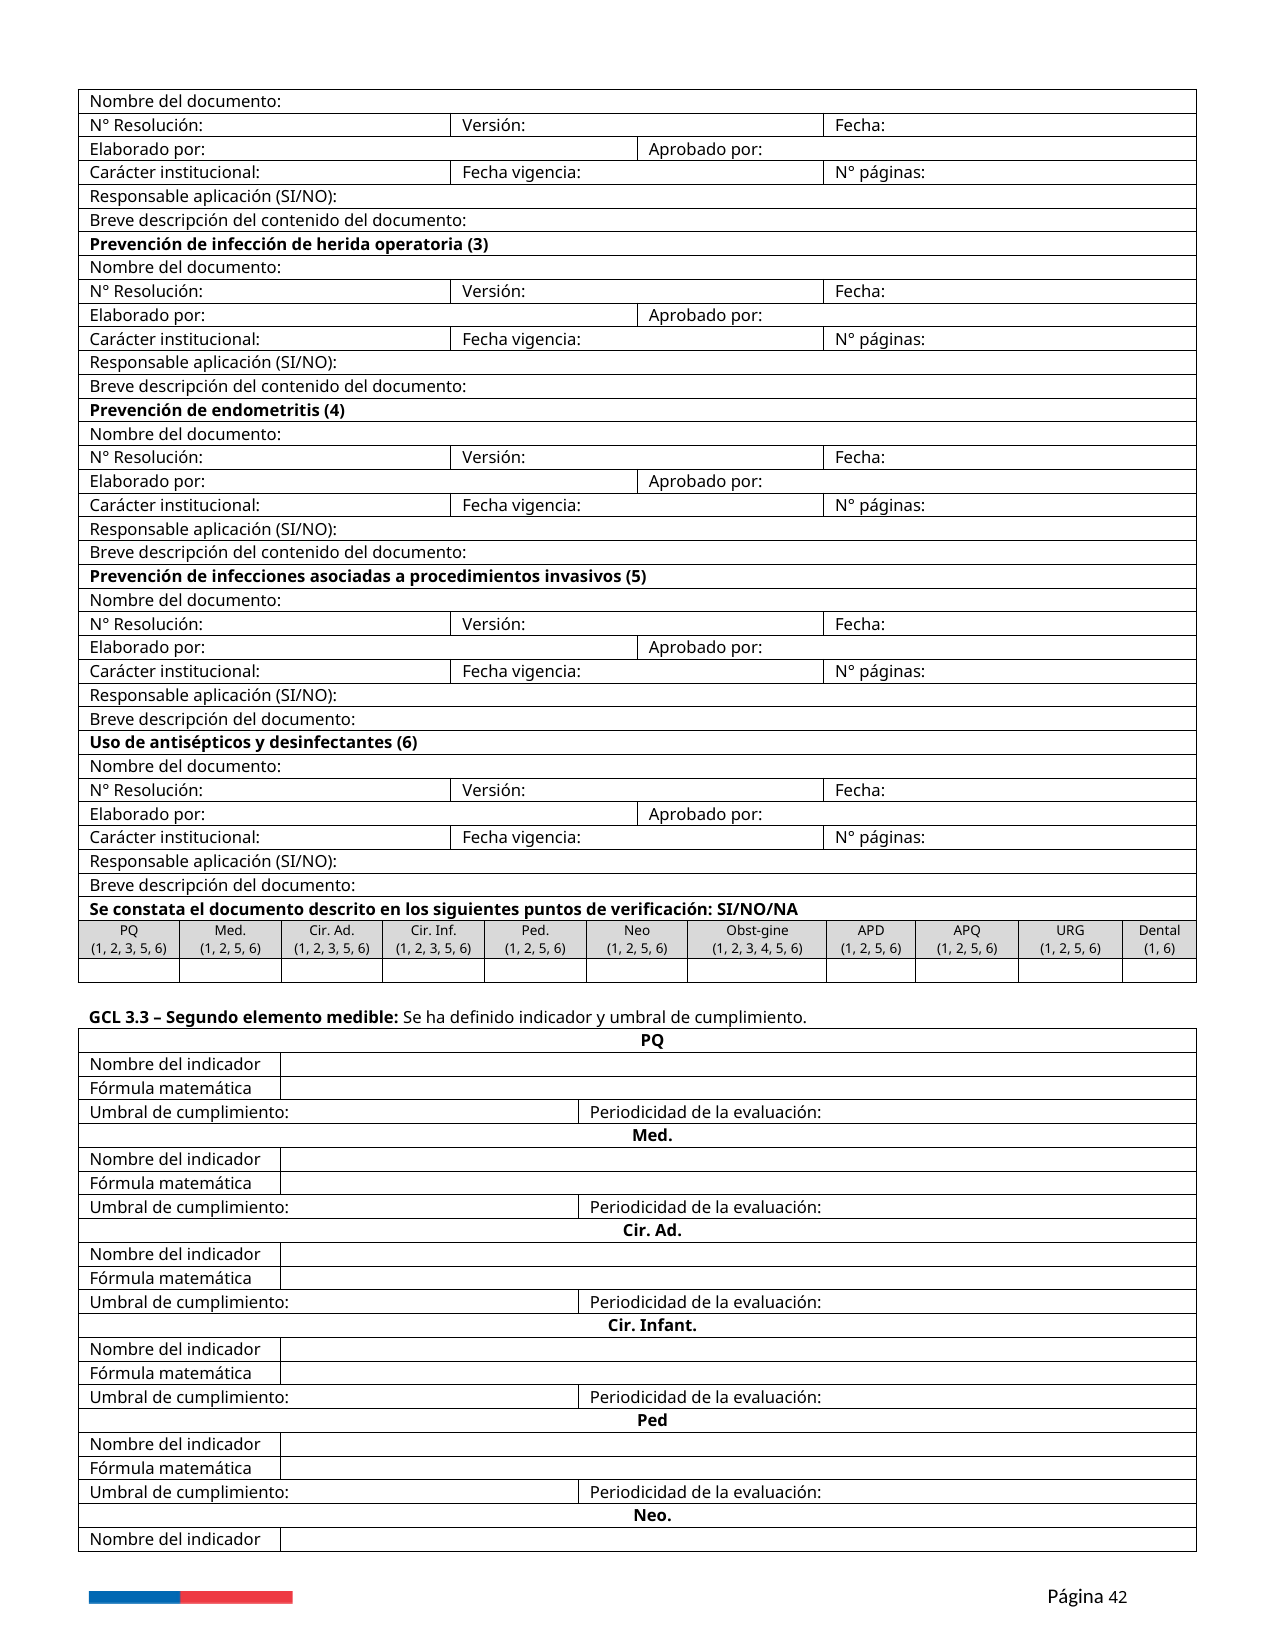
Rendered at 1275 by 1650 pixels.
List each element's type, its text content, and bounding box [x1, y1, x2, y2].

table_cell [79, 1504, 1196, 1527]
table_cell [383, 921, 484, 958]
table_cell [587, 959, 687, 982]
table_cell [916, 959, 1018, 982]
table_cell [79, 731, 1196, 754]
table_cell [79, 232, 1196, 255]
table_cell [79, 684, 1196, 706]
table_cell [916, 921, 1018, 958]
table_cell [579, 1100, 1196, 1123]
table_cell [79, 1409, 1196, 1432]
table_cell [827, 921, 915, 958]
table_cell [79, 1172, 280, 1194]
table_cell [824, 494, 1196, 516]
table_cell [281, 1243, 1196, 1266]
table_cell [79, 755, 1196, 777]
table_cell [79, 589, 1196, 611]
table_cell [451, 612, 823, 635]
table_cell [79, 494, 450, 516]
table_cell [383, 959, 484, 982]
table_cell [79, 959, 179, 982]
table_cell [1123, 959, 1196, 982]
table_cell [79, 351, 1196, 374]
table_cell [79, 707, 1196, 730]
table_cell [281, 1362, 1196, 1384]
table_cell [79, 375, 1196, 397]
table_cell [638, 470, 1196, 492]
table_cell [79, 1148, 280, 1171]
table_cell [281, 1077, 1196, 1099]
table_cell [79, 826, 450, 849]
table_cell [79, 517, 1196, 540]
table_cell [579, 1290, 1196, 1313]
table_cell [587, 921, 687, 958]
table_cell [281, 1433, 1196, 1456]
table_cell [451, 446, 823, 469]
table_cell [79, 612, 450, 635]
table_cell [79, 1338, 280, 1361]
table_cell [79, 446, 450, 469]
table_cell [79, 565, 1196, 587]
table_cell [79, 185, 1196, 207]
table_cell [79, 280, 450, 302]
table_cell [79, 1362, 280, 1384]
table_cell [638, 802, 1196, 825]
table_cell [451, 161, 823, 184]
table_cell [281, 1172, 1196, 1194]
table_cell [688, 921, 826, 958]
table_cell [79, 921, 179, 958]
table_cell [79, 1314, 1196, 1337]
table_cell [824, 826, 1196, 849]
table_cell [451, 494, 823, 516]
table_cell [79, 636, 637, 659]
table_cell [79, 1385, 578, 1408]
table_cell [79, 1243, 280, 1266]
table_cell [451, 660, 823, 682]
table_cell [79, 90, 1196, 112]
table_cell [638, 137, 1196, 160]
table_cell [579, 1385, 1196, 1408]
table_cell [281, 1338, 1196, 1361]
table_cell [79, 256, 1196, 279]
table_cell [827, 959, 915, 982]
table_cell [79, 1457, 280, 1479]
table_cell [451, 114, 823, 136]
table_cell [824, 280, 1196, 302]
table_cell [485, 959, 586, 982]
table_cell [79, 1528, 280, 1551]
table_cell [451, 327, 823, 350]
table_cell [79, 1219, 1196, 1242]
text GCL 3.3 – Segundo elemento medible: Se ha definido indicador y umbral de cumplimiento. [89, 1005, 1186, 1028]
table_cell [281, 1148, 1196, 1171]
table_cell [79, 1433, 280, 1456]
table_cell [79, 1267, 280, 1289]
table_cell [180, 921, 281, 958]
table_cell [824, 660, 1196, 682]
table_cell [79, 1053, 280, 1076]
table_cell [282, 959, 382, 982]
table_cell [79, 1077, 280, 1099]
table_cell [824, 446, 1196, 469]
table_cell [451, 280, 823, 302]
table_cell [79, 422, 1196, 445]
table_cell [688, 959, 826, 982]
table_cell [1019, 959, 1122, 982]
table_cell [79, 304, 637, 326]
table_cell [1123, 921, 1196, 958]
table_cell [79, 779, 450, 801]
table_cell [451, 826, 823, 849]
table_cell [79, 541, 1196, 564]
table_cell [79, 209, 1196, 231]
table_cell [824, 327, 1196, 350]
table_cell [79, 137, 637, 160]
picture [88, 1591, 293, 1604]
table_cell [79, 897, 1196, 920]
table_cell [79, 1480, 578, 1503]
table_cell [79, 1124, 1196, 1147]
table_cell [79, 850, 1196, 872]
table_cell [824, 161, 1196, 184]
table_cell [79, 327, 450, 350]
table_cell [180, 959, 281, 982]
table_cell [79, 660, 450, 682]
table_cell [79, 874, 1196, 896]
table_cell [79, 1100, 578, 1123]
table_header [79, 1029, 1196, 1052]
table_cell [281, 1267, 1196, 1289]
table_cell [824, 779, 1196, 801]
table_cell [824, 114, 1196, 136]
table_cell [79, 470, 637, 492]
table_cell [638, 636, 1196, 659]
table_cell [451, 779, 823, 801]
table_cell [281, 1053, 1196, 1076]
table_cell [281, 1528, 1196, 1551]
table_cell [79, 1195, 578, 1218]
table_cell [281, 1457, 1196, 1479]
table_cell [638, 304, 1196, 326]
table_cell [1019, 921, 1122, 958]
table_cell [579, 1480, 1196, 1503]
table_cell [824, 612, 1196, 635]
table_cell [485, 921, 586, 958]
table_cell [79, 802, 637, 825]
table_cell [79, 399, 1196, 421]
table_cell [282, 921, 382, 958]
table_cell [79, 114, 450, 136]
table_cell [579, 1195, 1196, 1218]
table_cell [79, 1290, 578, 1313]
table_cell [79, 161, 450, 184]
